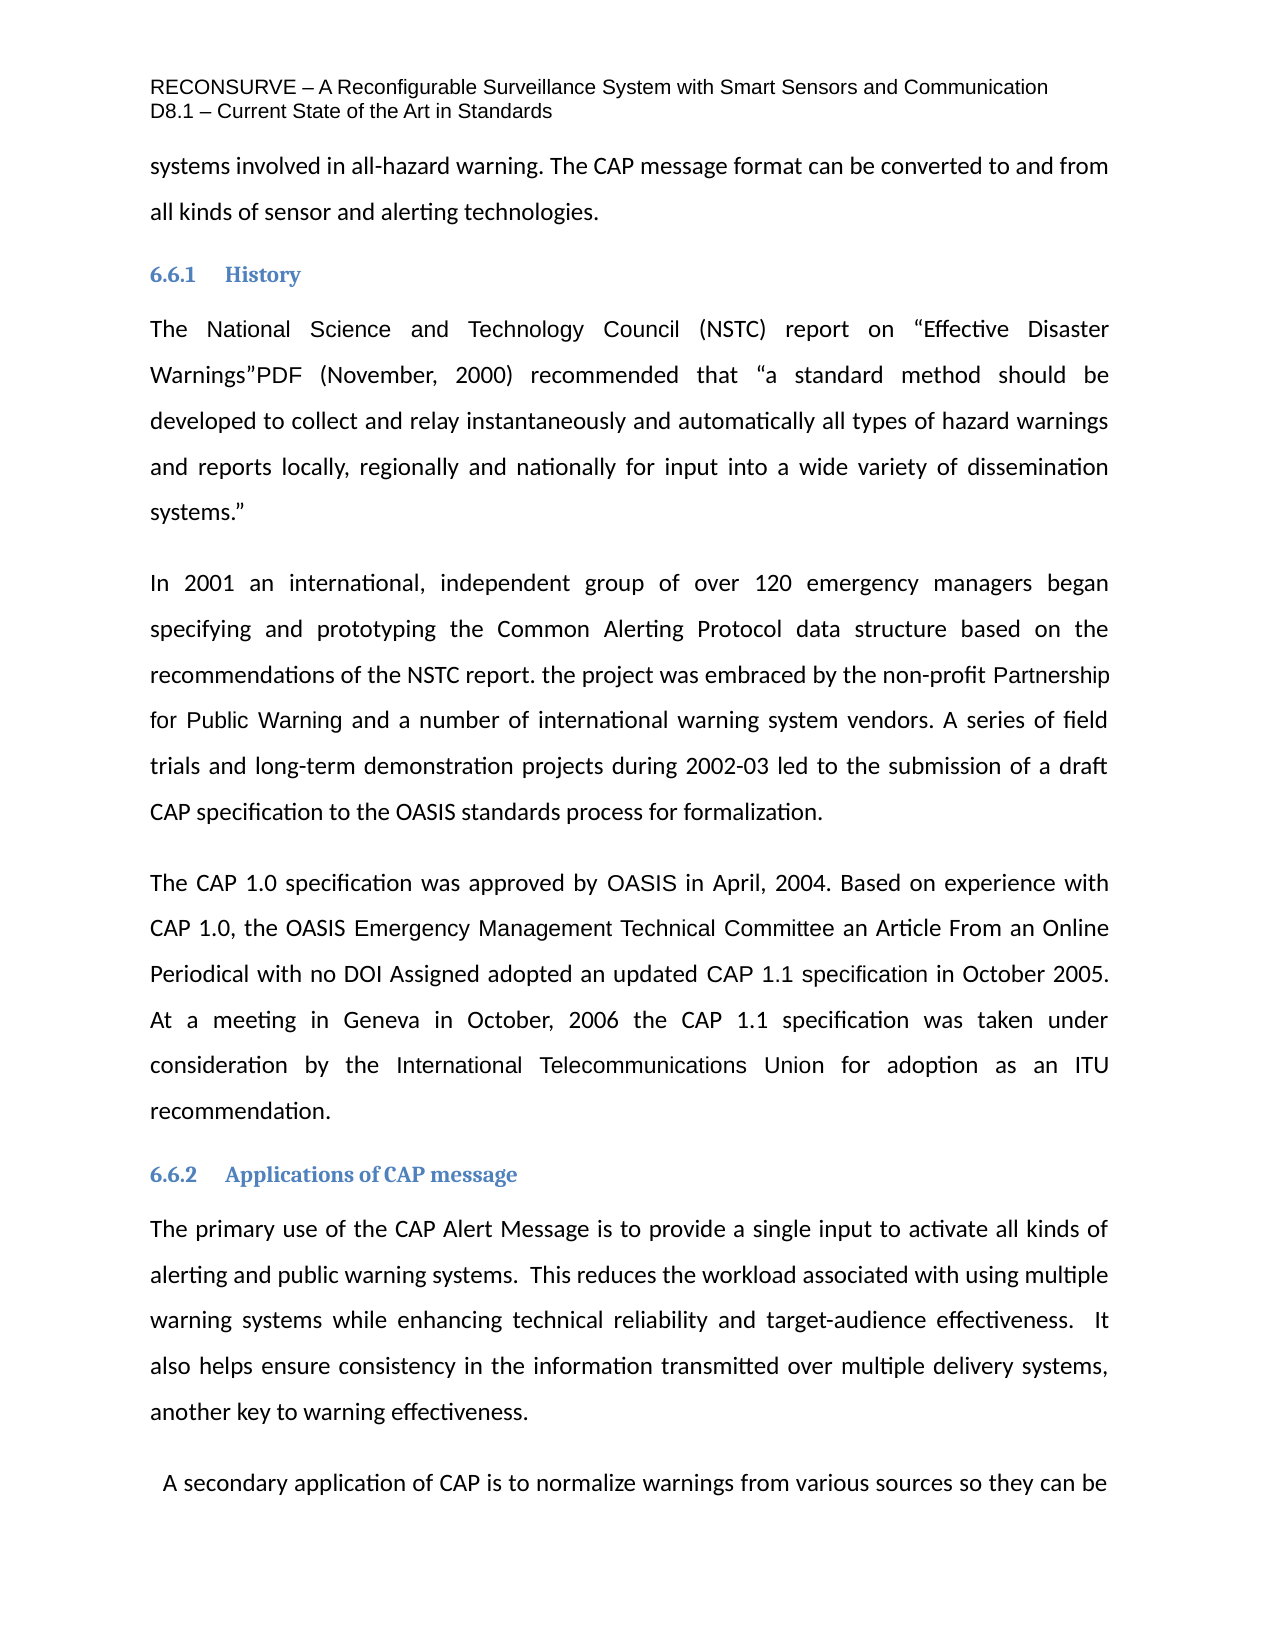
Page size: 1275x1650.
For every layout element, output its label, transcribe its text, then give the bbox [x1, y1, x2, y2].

text In 2001 an international, independent group of over 120 emergency managers began specifying and prototyping the Common Alerting Protocol data structure based on the recommendations of the NSTC report. the project was embraced by the non-profit Partnership for Public Warning and a number of international warning system vendors. A series of field trials and long-term demonstration projects during 2002-03 led to the submission of a draft CAP specification to the OASIS standards process for formalization. [150, 567, 1110, 826]
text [150, 150, 1110, 226]
subtitle Applications of CAP message [150, 1162, 1110, 1188]
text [150, 1467, 1110, 1497]
text The primary use of the CAP Alert Message is to provide a single input to activate all kinds of alerting and public warning systems. This reduces the workload associated with using multiple warning systems while enhancing technical reliability and target-audience effectiveness. It also helps ensure consistency in the information transmitted over multiple delivery systems, another key to warning effectiveness. [150, 1213, 1110, 1427]
subtitle History [150, 262, 1110, 289]
text The CAP 1.0 specification was approved by OASIS in April, 2004. Based on experience with CAP 1.0, the OASIS Emergency Management Technical Committee an Article From an Online Periodical with no DOI Assigned adopted an updated CAP 1.1 specification in October 2005. At a meeting in Geneva in October, 2006 the CAP 1.1 specification was taken under consideration by the International Telecommunications Union for adoption as an ITU recommendation. [150, 867, 1110, 1126]
text The National Science and Technology Council (NSTC) report on “Effective Disaster Warnings”PDF (November, 2000) recommended that “a standard method should be developed to collect and relay instantaneously and automatically all types of hazard warnings and reports locally, regionally and nationally for input into a wide variety of dissemination systems.” [150, 314, 1110, 527]
